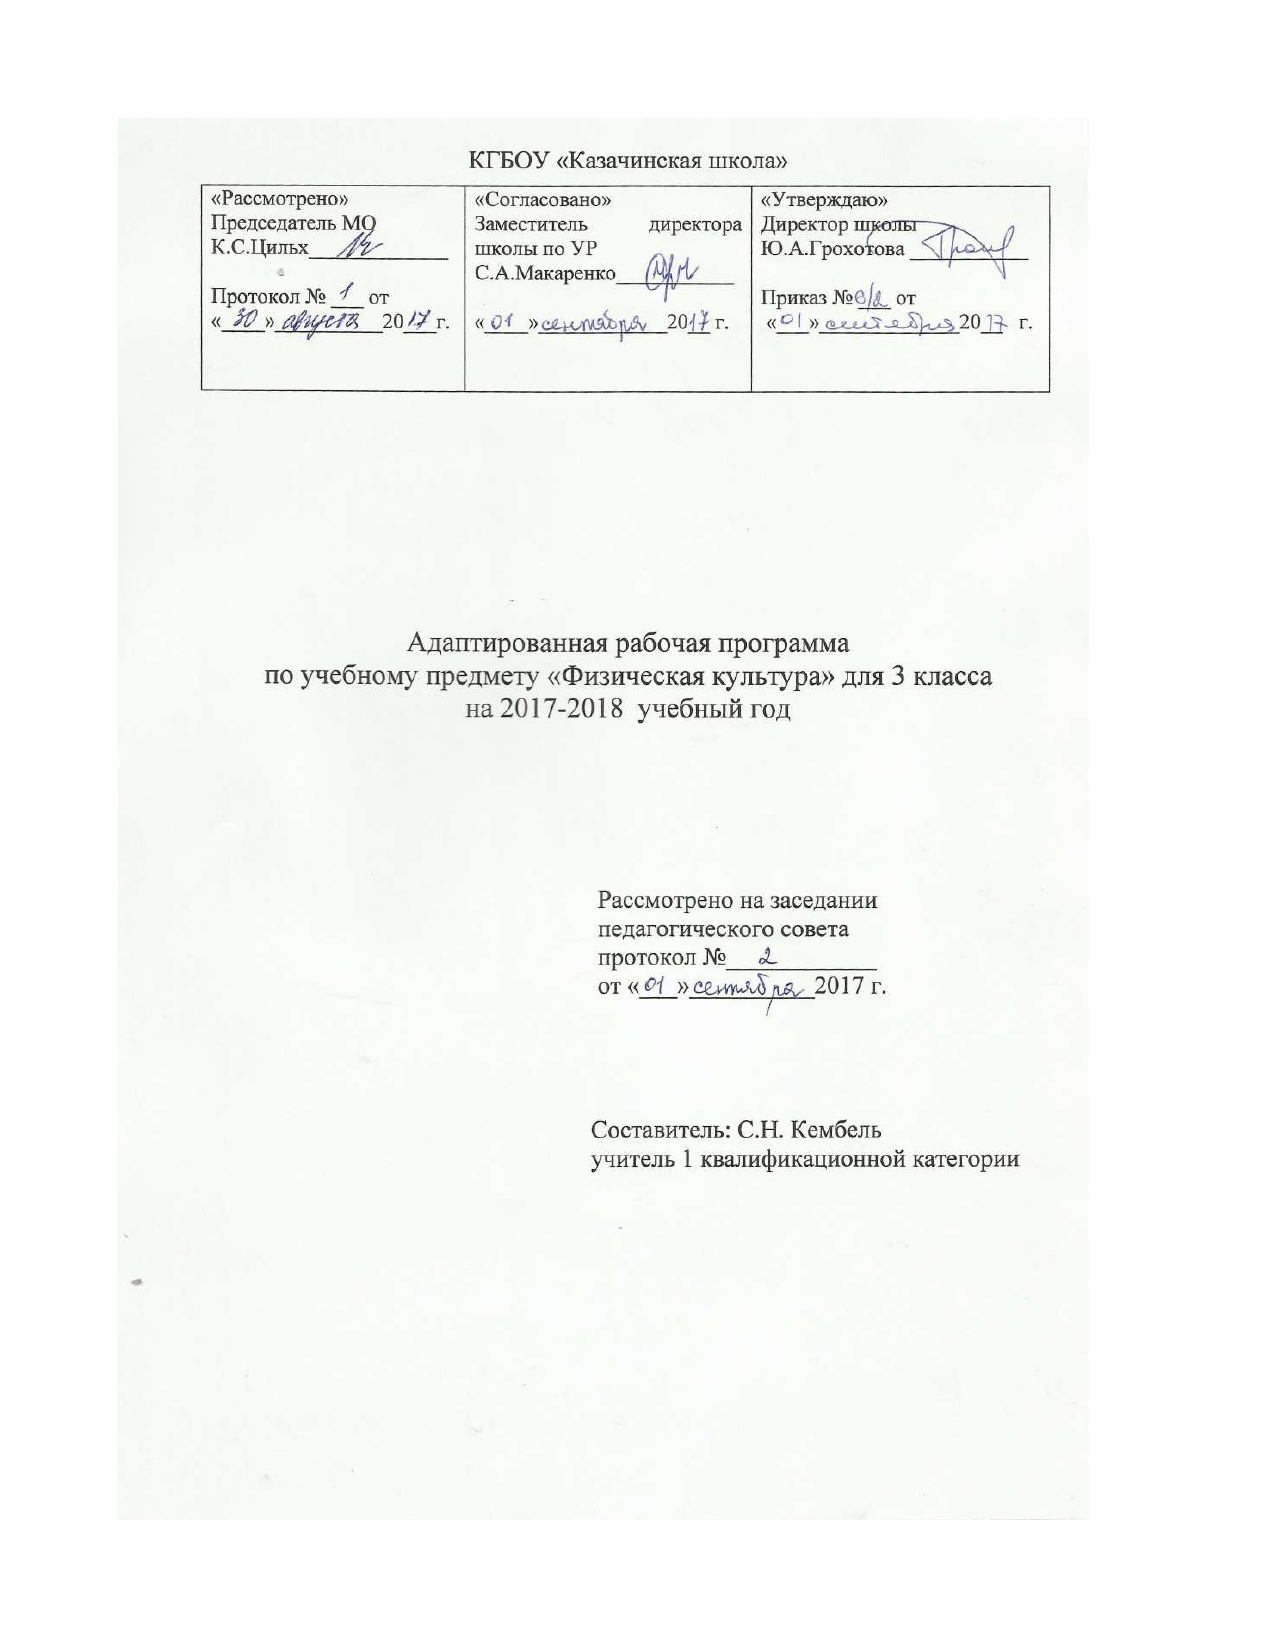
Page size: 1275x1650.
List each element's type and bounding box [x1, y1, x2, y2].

picture [118, 118, 1089, 1520]
